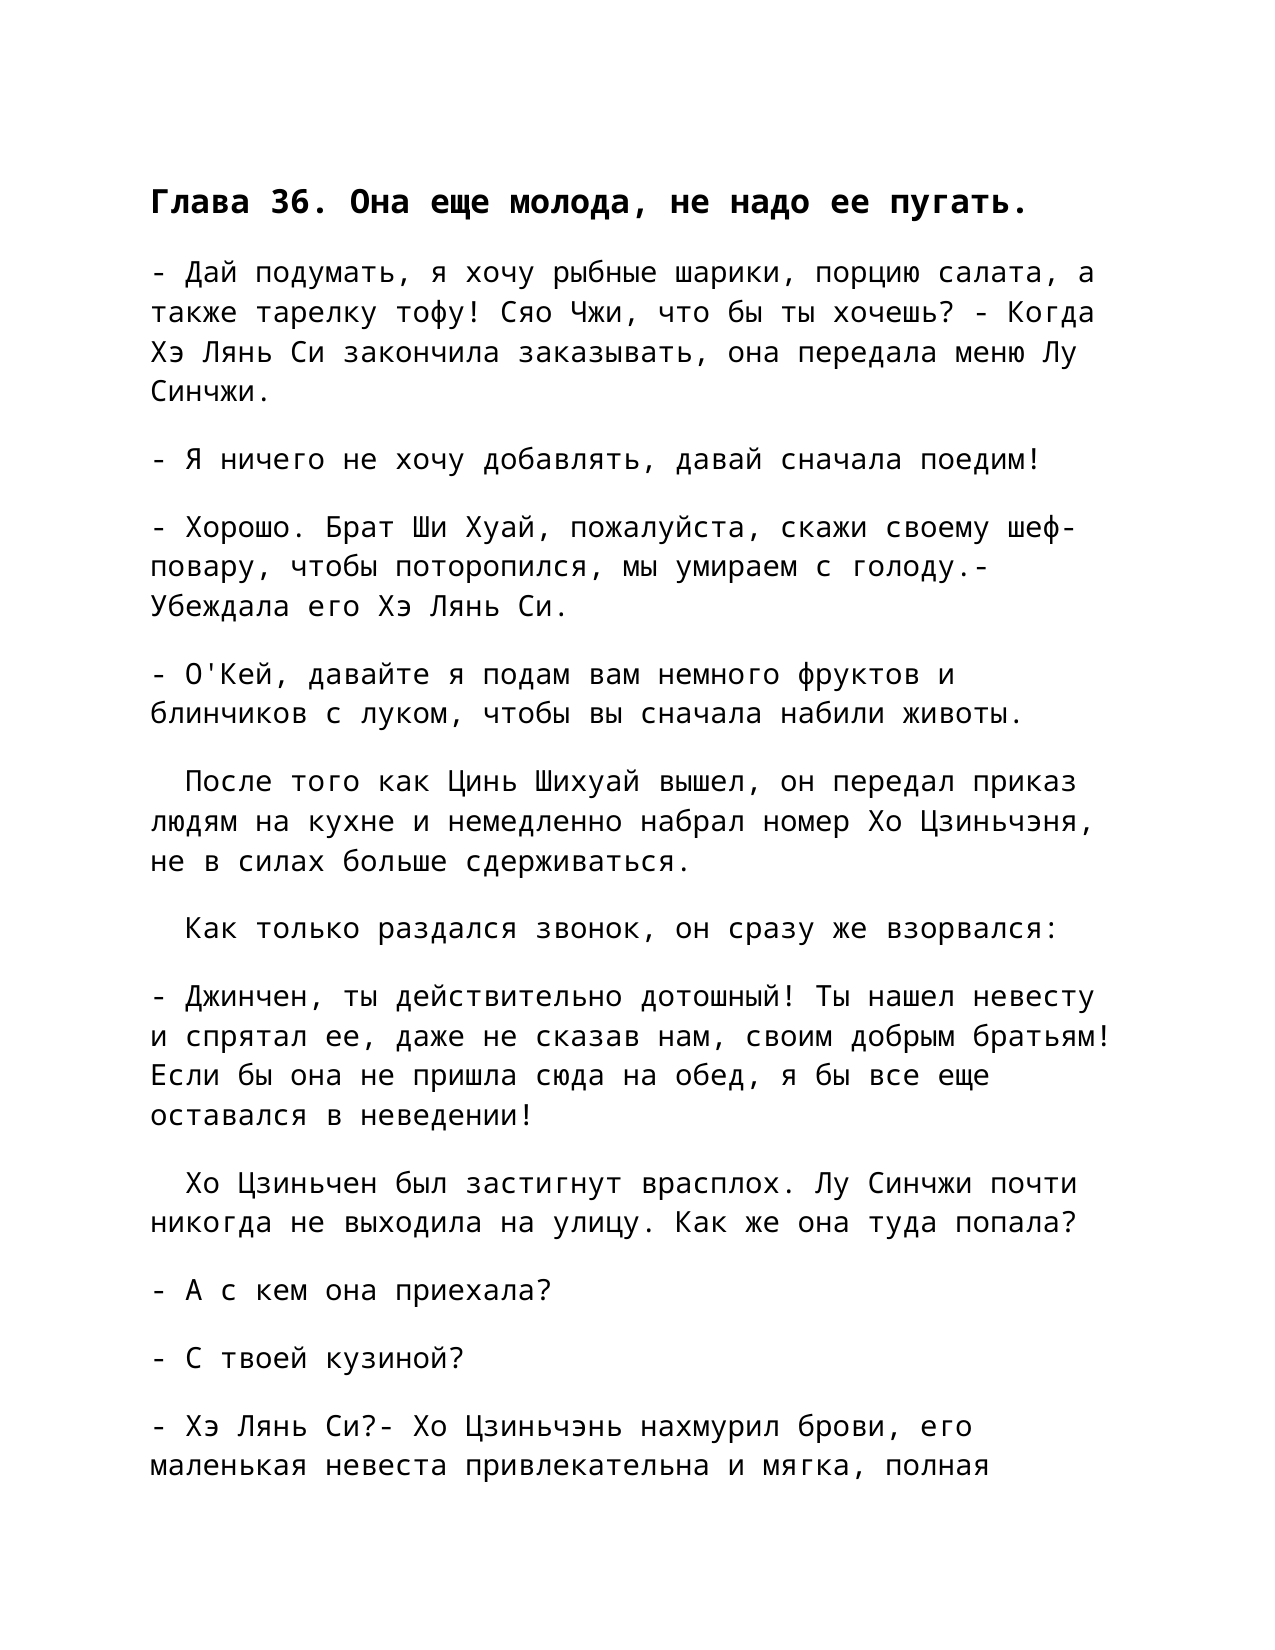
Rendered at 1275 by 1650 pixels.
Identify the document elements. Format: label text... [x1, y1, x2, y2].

text - Я ничего не хочу добавлять, давай сначала поедим! [150, 438, 1125, 478]
text Как только раздался звонок, он сразу же взорвался: [150, 907, 1125, 947]
text - Джинчен, ты действительно дотошный! Ты нашел невесту и спрятал ее, даже не сказав нам, своим добрым братьям! Если бы она не пришла сюда на обед, я бы все еще оставался в неведении! [150, 975, 1125, 1134]
text - О'Кей, давайте я подам вам немного фруктов и блинчиков с луком, чтобы вы сначала набили животы. [150, 653, 1125, 732]
text - С твоей кузиной? [150, 1337, 1125, 1377]
text - А с кем она приехала? [150, 1269, 1125, 1309]
text После того как Цинь Шихуай вышел, он передал приказ людям на кухне и немедленно набрал номер Хо Цзиньчэня, не в силах больше сдерживаться. [150, 760, 1125, 879]
text - Дай подумать, я хочу рыбные шарики, порцию салата, а также тарелку тофу! Сяо Чжи, что бы ты хочешь? - Когда Хэ Лянь Си закончила заказывать, она передала меню Лу Синчжи. [150, 251, 1125, 410]
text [150, 1405, 1125, 1484]
text - Хорошо. Брат Ши Хуай, пожалуйста, скажи своему шеф-повару, чтобы поторопился, мы умираем с голоду.- Убеждала его Хэ Лянь Си. [150, 506, 1125, 625]
text Хо Цзиньчен был застигнут врасплох. Лу Синчжи почти никогда не выходила на улицу. Как же она туда попала? [150, 1162, 1125, 1241]
text Глава 36. Она еще молода, не надо ее пугать. [150, 178, 1125, 223]
